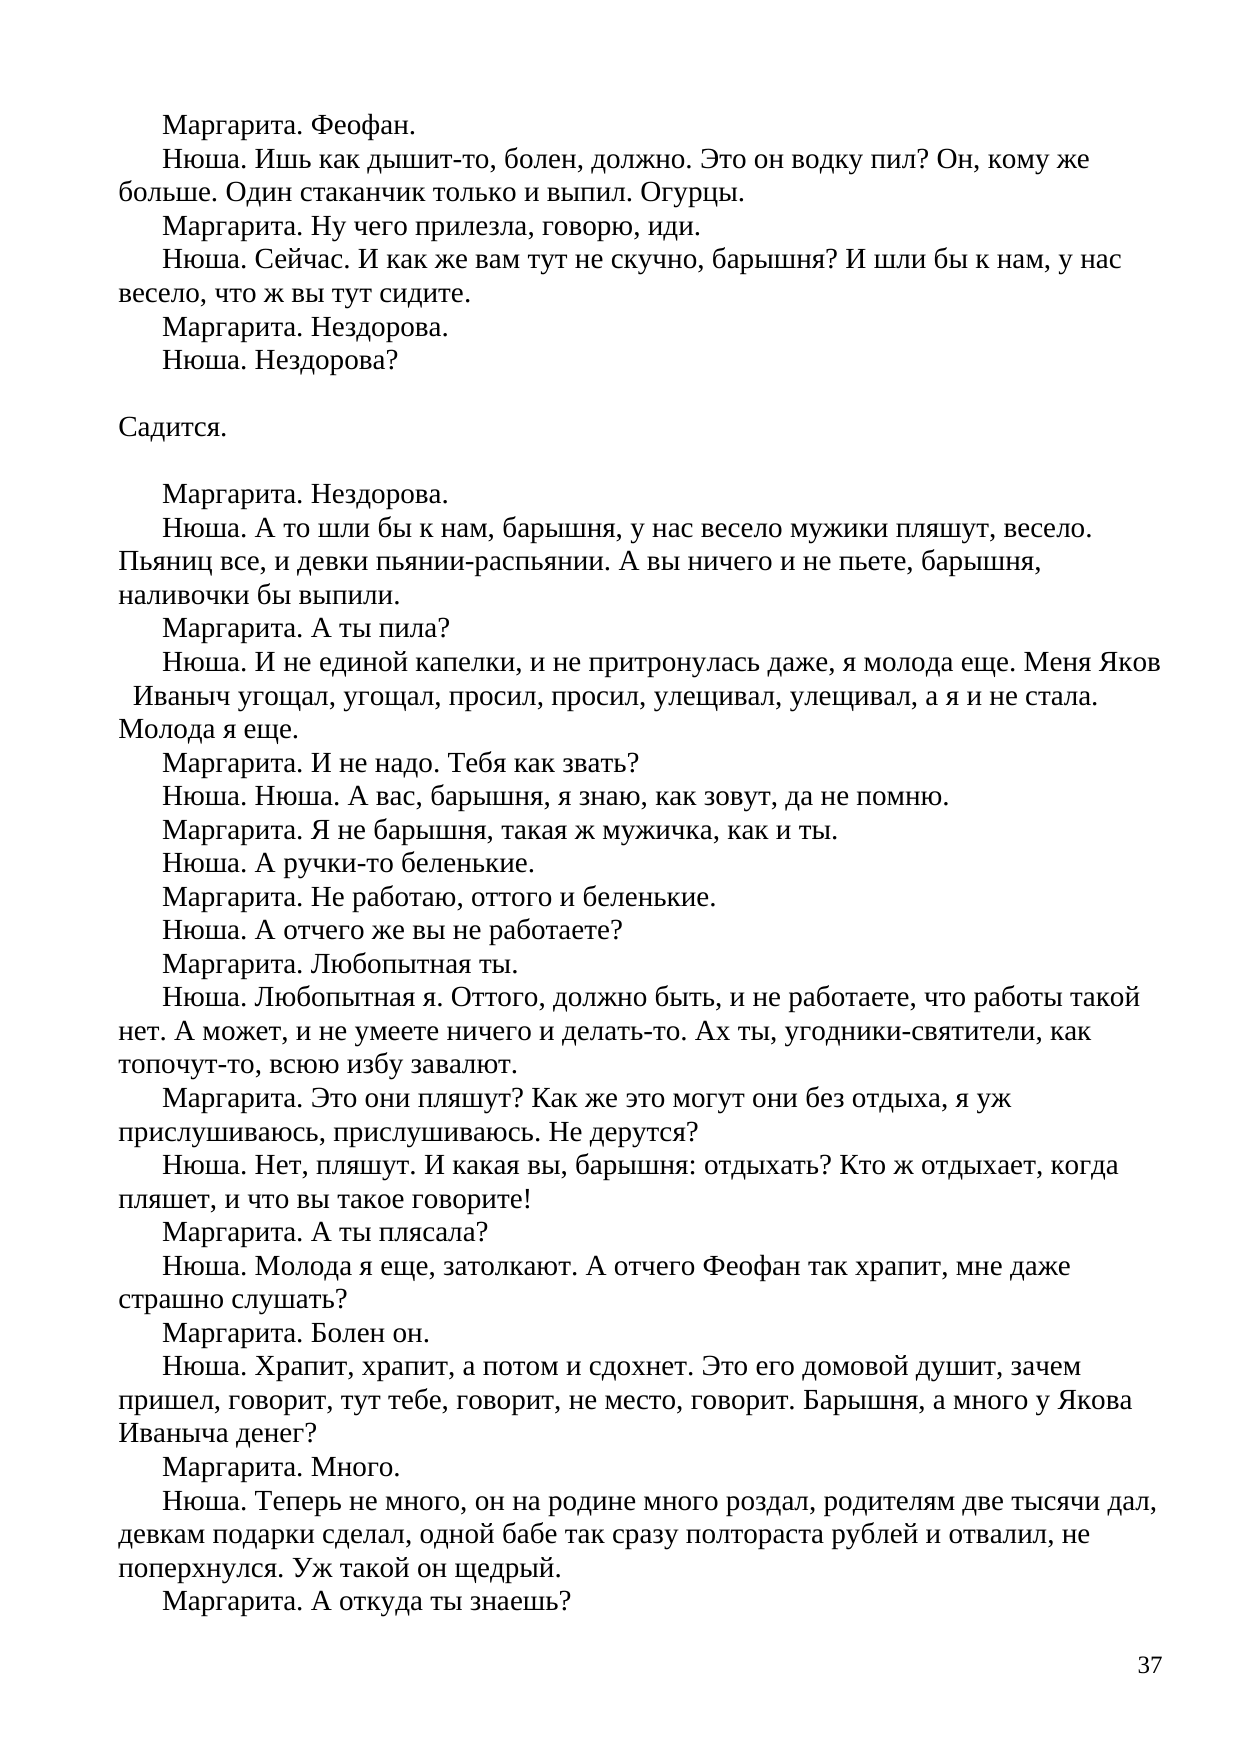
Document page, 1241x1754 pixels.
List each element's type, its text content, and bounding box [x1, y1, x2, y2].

text Нюша. Молода я еще, затолкают. А отчего Феофан так храпит, мне даже страшно слушать? [118, 1248, 1162, 1315]
text Садится. [118, 409, 1162, 443]
text Нюша. И не единой капелки, и не притронулась даже, я молода еще. Меня Яков [118, 644, 1162, 678]
text Иваныч угощал, угощал, просил, просил, улещивал, улещивал, а я и не стала. Молода я еще. [118, 678, 1162, 745]
text Нюша. Нюша. А вас, барышня, я знаю, как зовут, да не помню. [118, 778, 1162, 812]
text Маргарита. А ты плясала? [118, 1214, 1162, 1248]
text Маргарита. Болен он. [118, 1315, 1162, 1348]
text Маргарита. Ну чего прилезла, говорю, иди. [118, 208, 1162, 242]
text Нюша. А то шли бы к нам, барышня, у нас весело мужики пляшут, весело. Пьяниц все, и девки пьянии-распьянии. А вы ничего и не пьете, барышня, наливочки бы выпили. [118, 510, 1162, 611]
text Нюша. А отчего же вы не работаете? [118, 912, 1162, 946]
text Нюша. Любопытная я. Оттого, должно быть, и не работаете, что работы такой нет. А может, и не умеете ничего и делать-то. Ах ты, угодники-святители, как топочут-то, всюю избу завалют. [118, 979, 1162, 1080]
text Нюша. Сейчас. И как же вам тут не скучно, барышня? И шли бы к нам, у нас весело, что ж вы тут сидите. [118, 242, 1162, 309]
text Маргарита. И не надо. Тебя как звать? [118, 745, 1162, 778]
text Маргарита. Это они пляшут? Как же это могут они без отдыха, я уж прислушиваюсь, прислушиваюсь. Не дерутся? [118, 1080, 1162, 1147]
text Нюша. Нет, пляшут. И какая вы, барышня: отдыхать? Кто ж отдыхает, когда пляшет, и что вы такое говорите! [118, 1147, 1162, 1214]
text Маргарита. А ты пила? [118, 611, 1162, 644]
text Маргарита. Я не барышня, такая ж мужичка, как и ты. [118, 812, 1162, 845]
text Маргарита. Нездорова. [118, 476, 1162, 510]
text Нюша. А ручки-то беленькие. [118, 845, 1162, 879]
text Нюша. Храпит, храпит, а потом и сдохнет. Это его домовой душит, зачем пришел, говорит, тут тебе, говорит, не место, говорит. Барышня, а много у Якова Иваныча денег? [118, 1348, 1162, 1449]
text Нюша. Теперь не много, он на родине много роздал, родителям две тысячи дал, девкам подарки сделал, одной бабе так сразу полтораста рублей и отвалил, не поперхнулся. Уж такой он щедрый. [118, 1483, 1162, 1583]
text Маргарита. Любопытная ты. [118, 946, 1162, 979]
text Маргарита. Много. [118, 1449, 1162, 1483]
text Маргарита. Нездорова. [118, 309, 1162, 342]
text Маргарита. Не работаю, оттого и беленькие. [118, 879, 1162, 912]
text Нюша. Нездорова? [118, 342, 1162, 376]
text Нюша. Ишь как дышит-то, болен, должно. Это он водку пил? Он, кому же больше. Один стаканчик только и выпил. Огурцы. [118, 141, 1162, 208]
text Маргарита. Феофан. [118, 107, 1162, 141]
text Маргарита. А откуда ты знаешь? [118, 1583, 1162, 1617]
